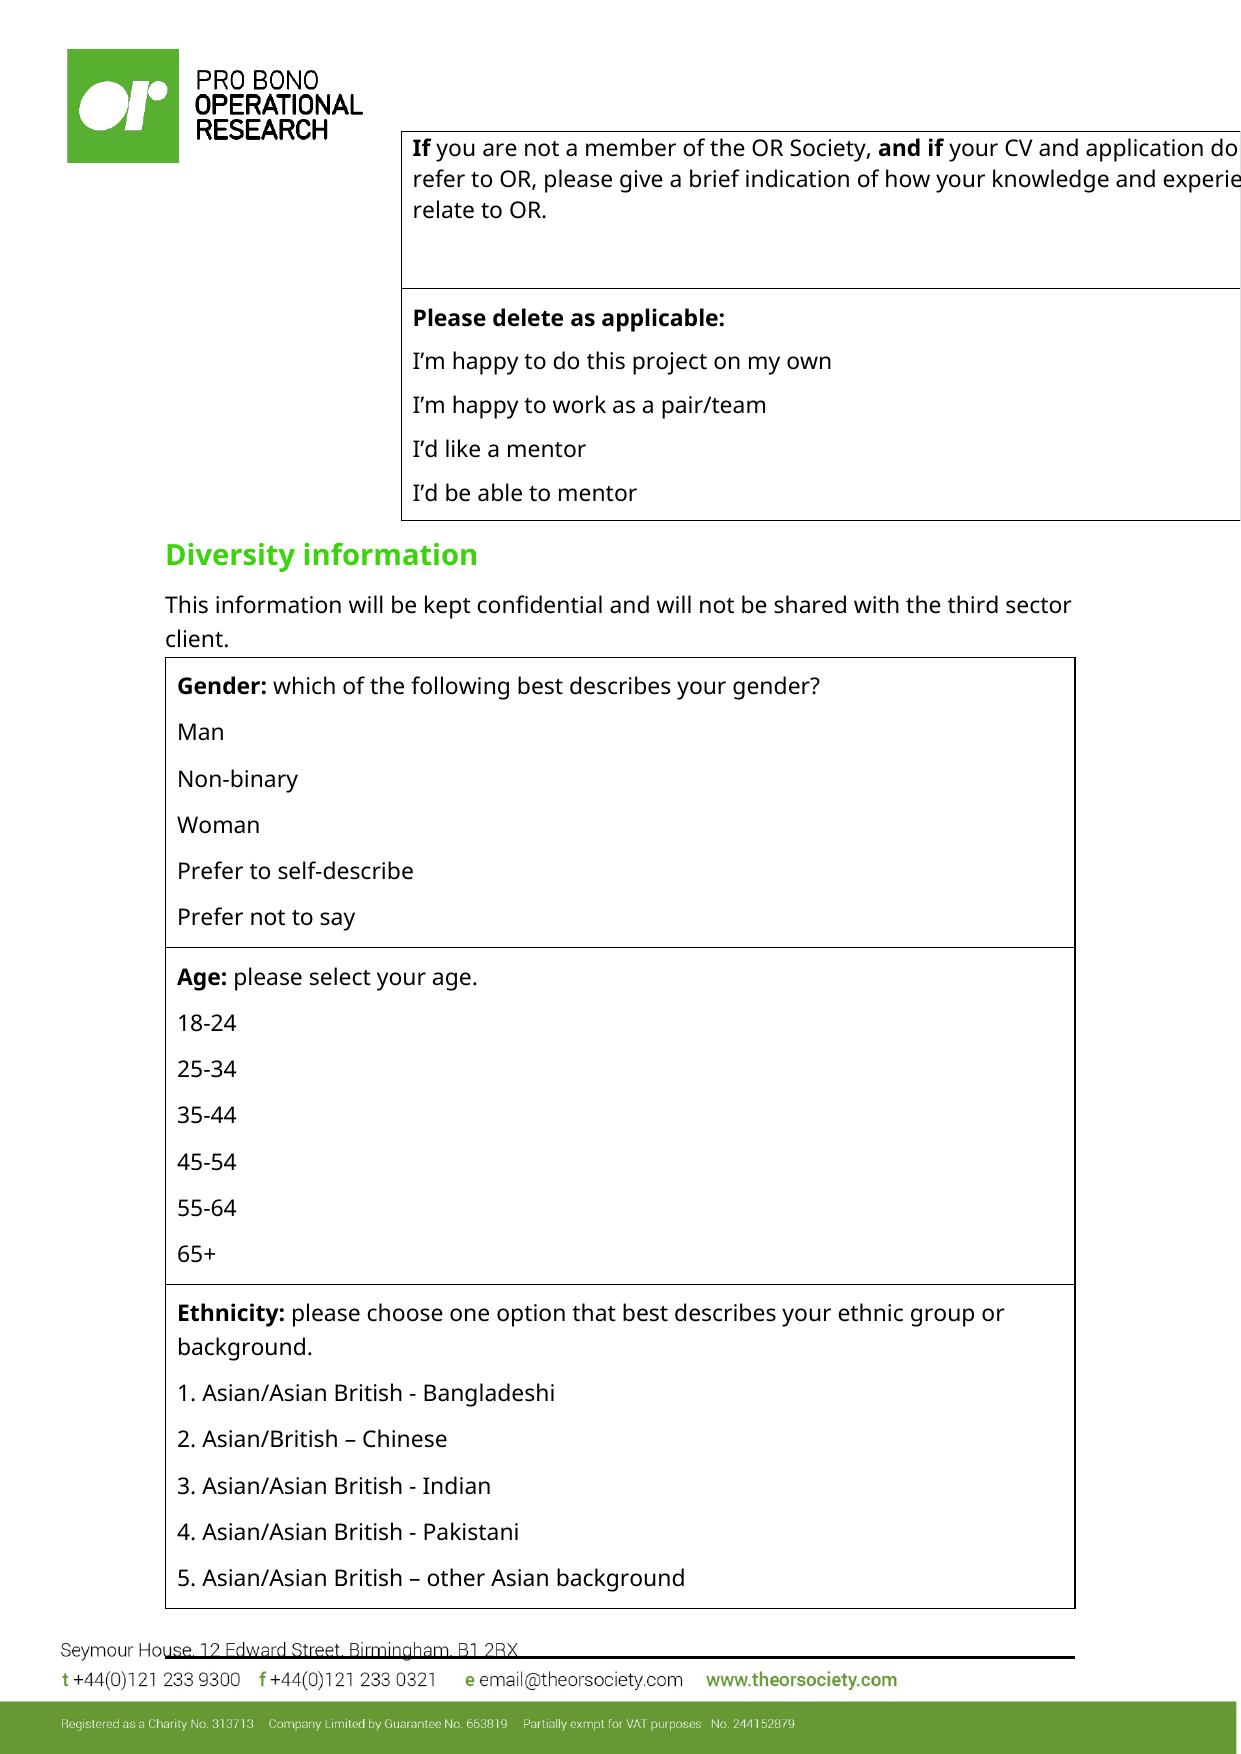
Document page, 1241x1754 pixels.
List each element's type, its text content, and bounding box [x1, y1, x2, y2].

text This information will be kept confidential and will not be shared with the third sector client. [165, 589, 1075, 654]
picture [0, 1617, 1237, 1754]
table_cell Please delete as applicable: I’m happy to do this project on my own I’m happy to work as a pair/team I’d like a mentor I’d be able to mentor [402, 289, 1240, 520]
picture [18, 0, 383, 166]
text Diversity information [165, 534, 1075, 573]
table_cell If you are not a member of the OR Society, and if your CV and application do not refer to OR, please give a brief indication of how your knowledge and experience relate to OR. [402, 132, 1240, 288]
table_cell Age: please select your age. 18-24 25-34 35-44 45-54 55-64 65+ [166, 948, 1074, 1284]
table_header Gender: which of the following best describes your gender? Man Non-binary Woman Prefer to self-describe Prefer not to say [166, 658, 1074, 947]
